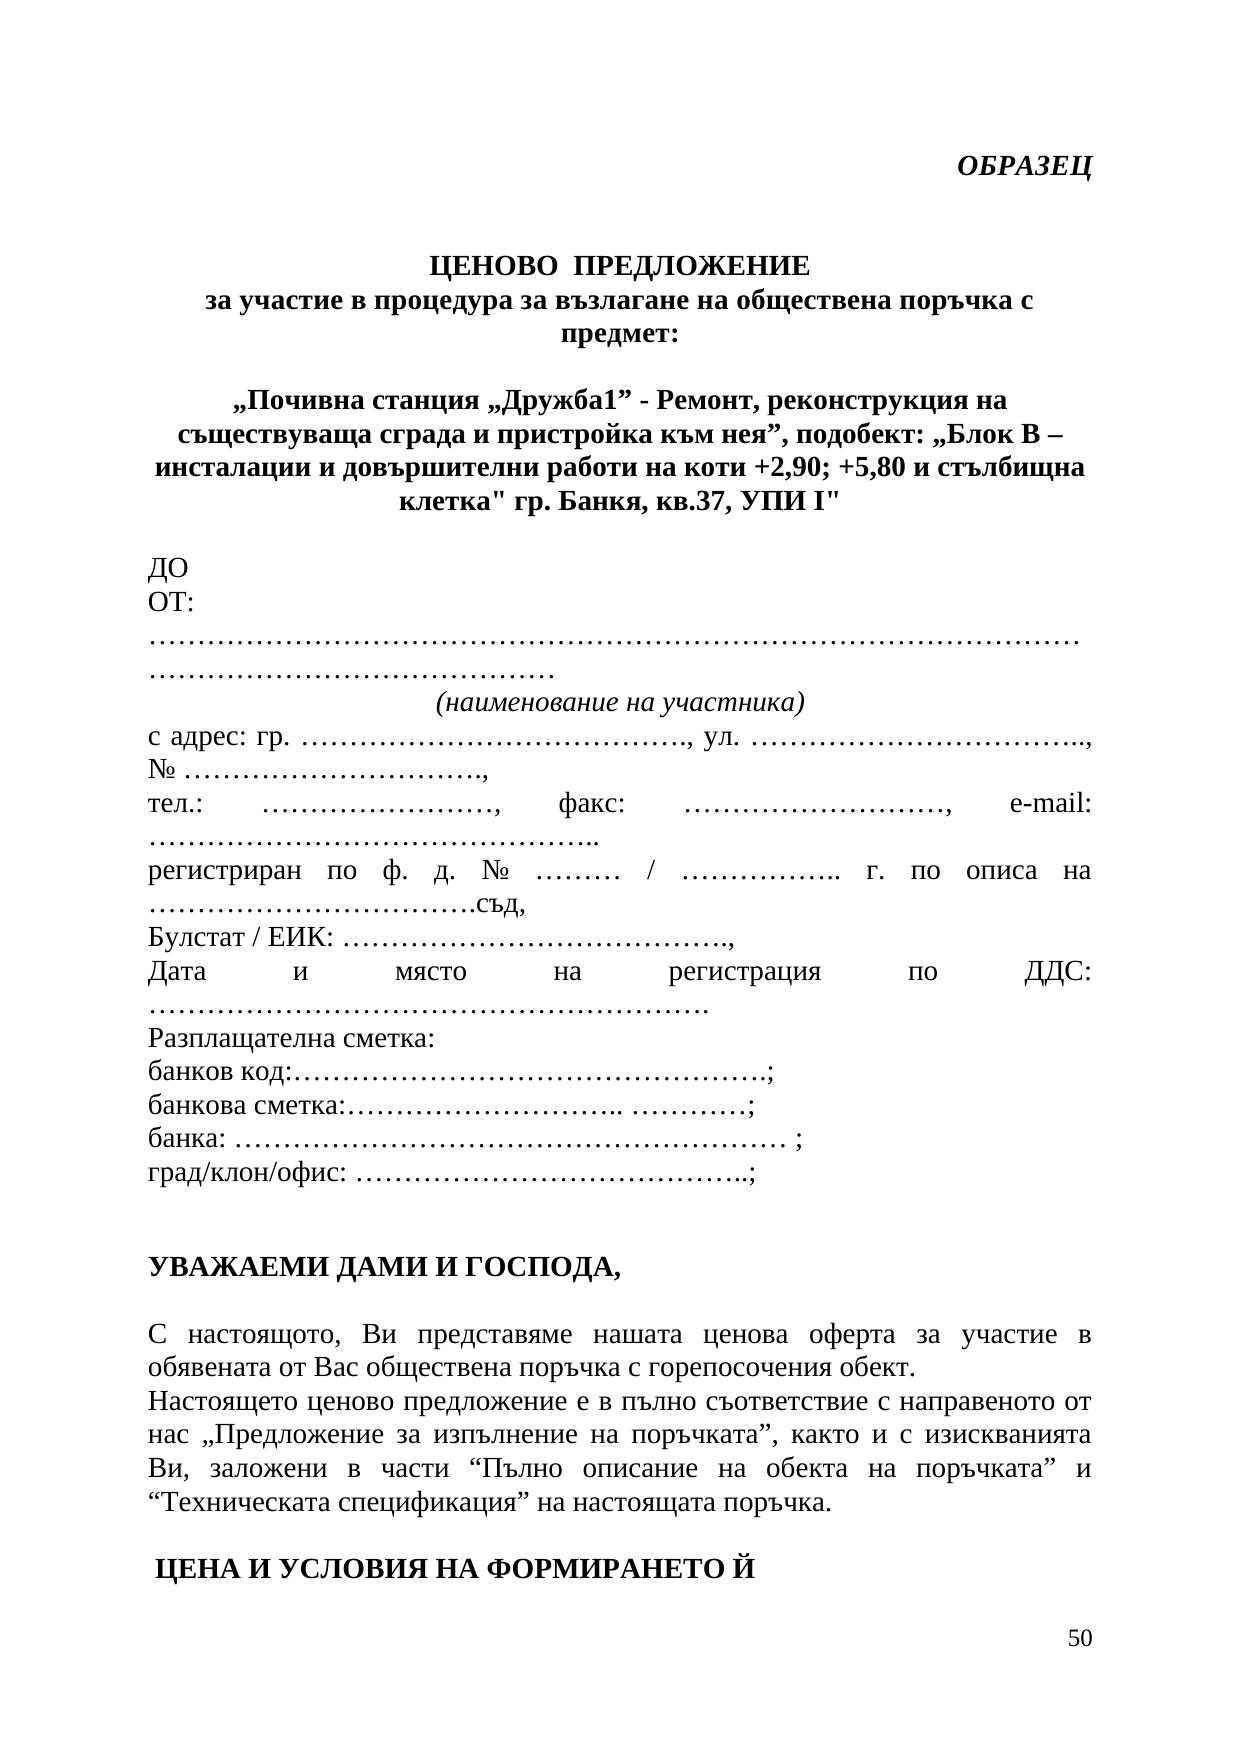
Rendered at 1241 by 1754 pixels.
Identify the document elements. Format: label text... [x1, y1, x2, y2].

text ЦЕНА И УСЛОВИЯ НА ФОРМИРАНЕТО Й [148, 1551, 1093, 1584]
text ДО [148, 550, 1093, 584]
text „Почивна станция „Дружба1” - Ремонт, реконструкция на съществуваща сграда и пристройка към нея”, подобект: „Блок В – инсталации и довършителни работи на коти +2,90; +5,80 и стълбищна клетка" гр. Банкя, кв.37, УПИ І" [148, 382, 1093, 517]
text за участие в процедура за възлагане на обществена поръчка с предмет: [148, 282, 1093, 349]
text банков код:………………………………………….; [148, 1053, 1093, 1087]
text тел.: ……………………, факс: ………………………, e-mail: ……………………………………….. [148, 785, 1093, 852]
text Дата и място на регистрация по ДДС: …………………………………………………. [148, 953, 1093, 1020]
text ОБРАЗЕЦ [148, 148, 1093, 181]
text Булстат / ЕИК: …………………………………., [148, 919, 1093, 953]
text банка: ………………………………………………… ; [148, 1120, 1093, 1154]
text с адрес: гр. …………………………………., ул. …………………………….., № …………………………., [148, 718, 1093, 785]
text Разплащателна сметка: [148, 1020, 1093, 1053]
text ЦЕНОВО ПРЕДЛОЖЕНИЕ [148, 248, 1093, 282]
text банкова сметка:……………………….. …………; [148, 1087, 1093, 1120]
text регистриран по ф. д. № ……… / …………….. г. по описа на …………………………….съд, [148, 852, 1093, 919]
text С настоящото, Ви представяме нашата ценова оферта за участие в обявената от Вас обществена поръчка с горепосочения обект. [148, 1316, 1093, 1383]
text УВАЖАЕМИ ДАМИ И ГОСПОДА, [148, 1249, 1093, 1282]
text ОТ: ………………………………………………………………………………………………………………………… [148, 584, 1093, 684]
text (наименование на участника) [148, 684, 1093, 718]
text град/клон/офис: …………………………………..; [148, 1154, 1093, 1187]
text Настоящето ценово предложение е в пълно съответствие с направеното от нас „Предложение за изпълнение на поръчката”, както и с изискванията Ви, заложени в части “Пълно описание на обекта на поръчката” и “Техническата спецификация” на настоящата поръчка. [148, 1383, 1093, 1517]
